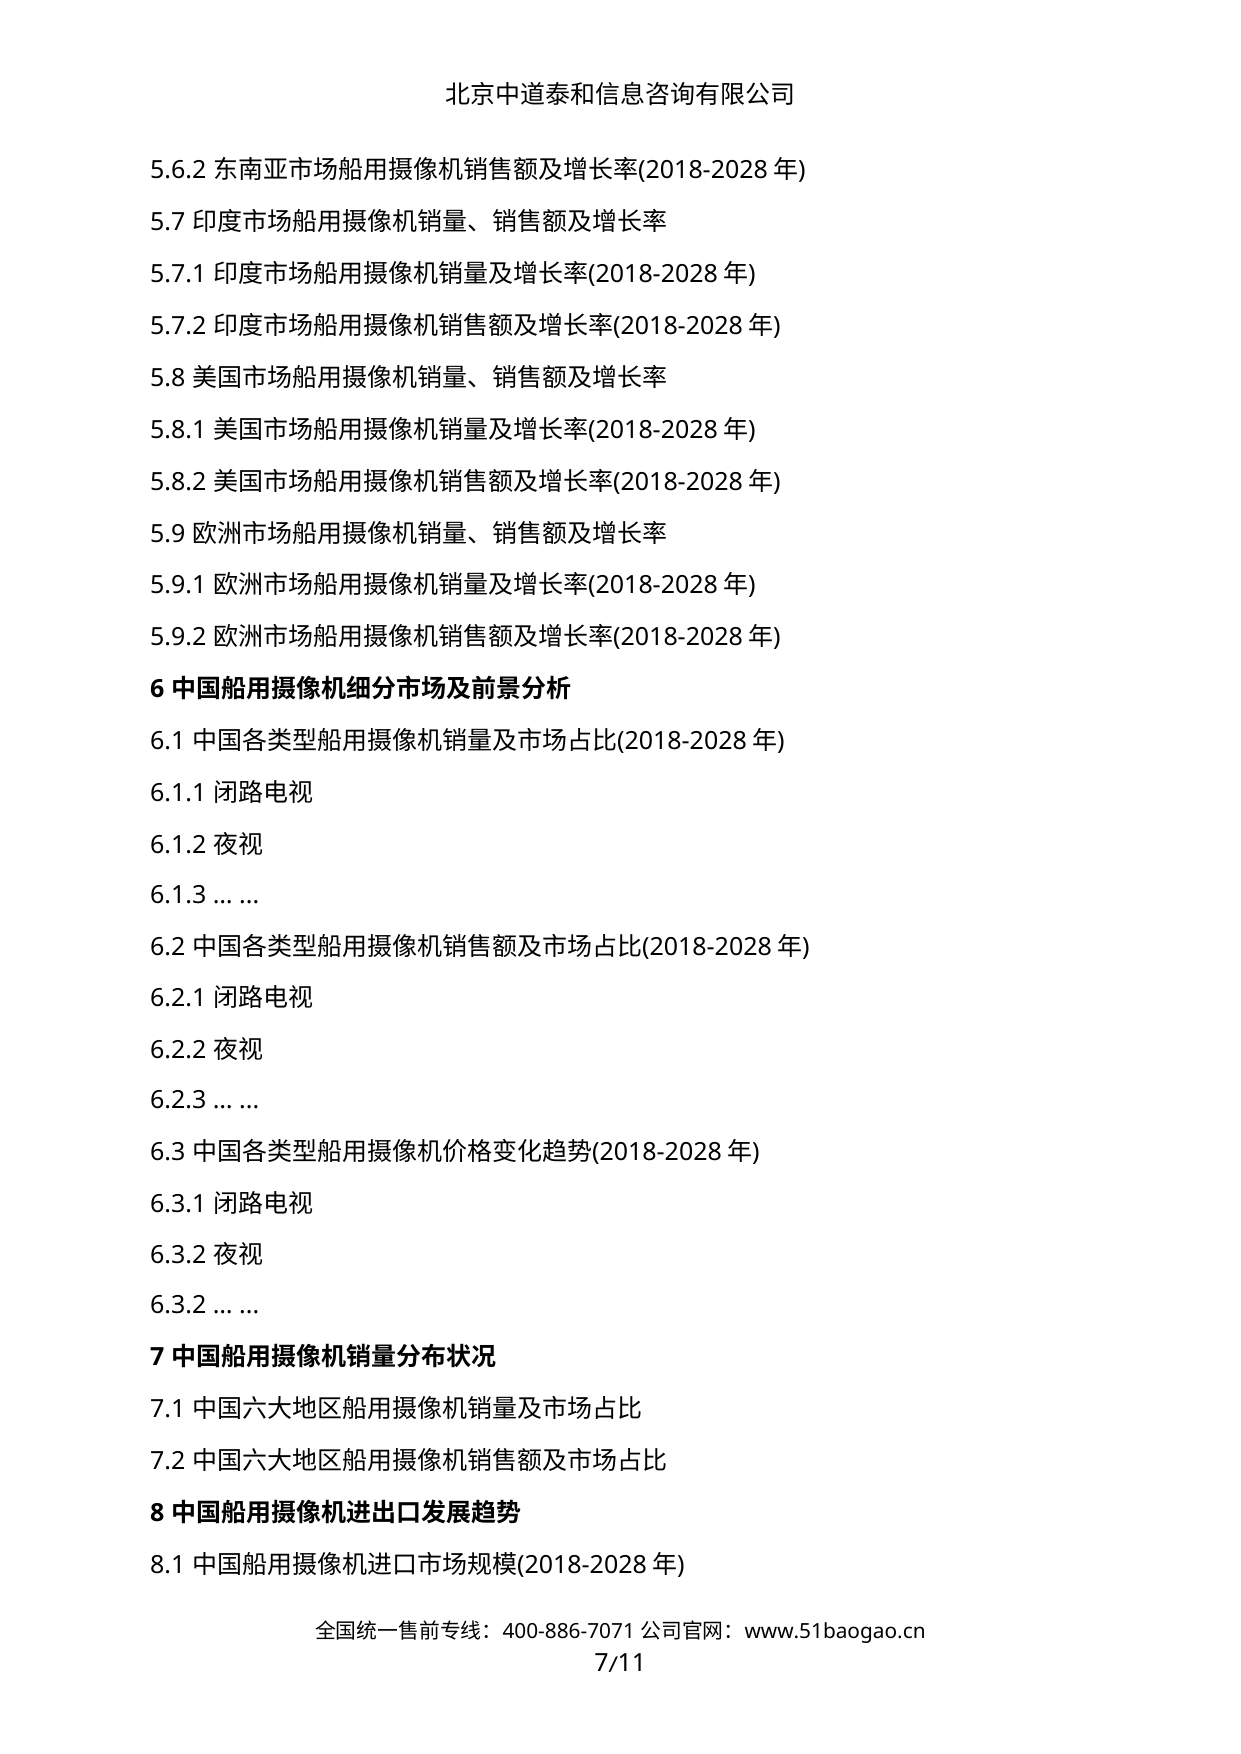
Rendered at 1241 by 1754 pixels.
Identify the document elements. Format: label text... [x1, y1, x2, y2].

text 6.2 中国各类型船用摄像机销售额及市场占比(2018-2028年) [150, 926, 1090, 962]
text 5.7.2 印度市场船用摄像机销售额及增长率(2018-2028年) [150, 306, 1090, 342]
text 5.7.1 印度市场船用摄像机销量及增长率(2018-2028年) [150, 254, 1090, 290]
text 8.1 中国船用摄像机进口市场规模(2018-2028年) [150, 1544, 1090, 1580]
text 6.3 中国各类型船用摄像机价格变化趋势(2018-2028年) [150, 1131, 1090, 1167]
text 6.2.2 夜视 [150, 1030, 1090, 1066]
text 7.1 中国六大地区船用摄像机销量及市场占比 [150, 1388, 1090, 1425]
text 5.9 欧洲市场船用摄像机销量、销售额及增长率 [150, 513, 1090, 549]
text 5.8.1 美国市场船用摄像机销量及增长率(2018-2028年) [150, 409, 1090, 446]
text 6.1.2 夜视 [150, 824, 1090, 861]
text 5.9.2 欧洲市场船用摄像机销售额及增长率(2018-2028年) [150, 617, 1090, 653]
text 6.1.3 … ... [150, 876, 1090, 910]
text 7.2 中国六大地区船用摄像机销售额及市场占比 [150, 1440, 1090, 1477]
text 8 中国船用摄像机进出口发展趋势 [150, 1492, 1090, 1528]
text 5.8 美国市场船用摄像机销量、销售额及增长率 [150, 357, 1090, 394]
text 5.8.2 美国市场船用摄像机销售额及增长率(2018-2028年) [150, 461, 1090, 497]
text 6.1.1 闭路电视 [150, 772, 1090, 809]
text 6.3.2 … ... [150, 1287, 1090, 1321]
text 6.2.3 … ... [150, 1082, 1090, 1116]
text 6.1 中国各类型船用摄像机销量及市场占比(2018-2028年) [150, 721, 1090, 757]
text 6 中国船用摄像机细分市场及前景分析 [150, 669, 1090, 705]
text 6.3.1 闭路电视 [150, 1183, 1090, 1219]
text 6.3.2 夜视 [150, 1235, 1090, 1271]
text 6.2.1 闭路电视 [150, 978, 1090, 1014]
text 7 中国船用摄像机销量分布状况 [150, 1337, 1090, 1373]
text 5.9.1 欧洲市场船用摄像机销量及增长率(2018-2028年) [150, 565, 1090, 601]
text 5.6.2 东南亚市场船用摄像机销售额及增长率(2018-2028年) [150, 150, 1090, 186]
text 5.7 印度市场船用摄像机销量、销售额及增长率 [150, 202, 1090, 238]
